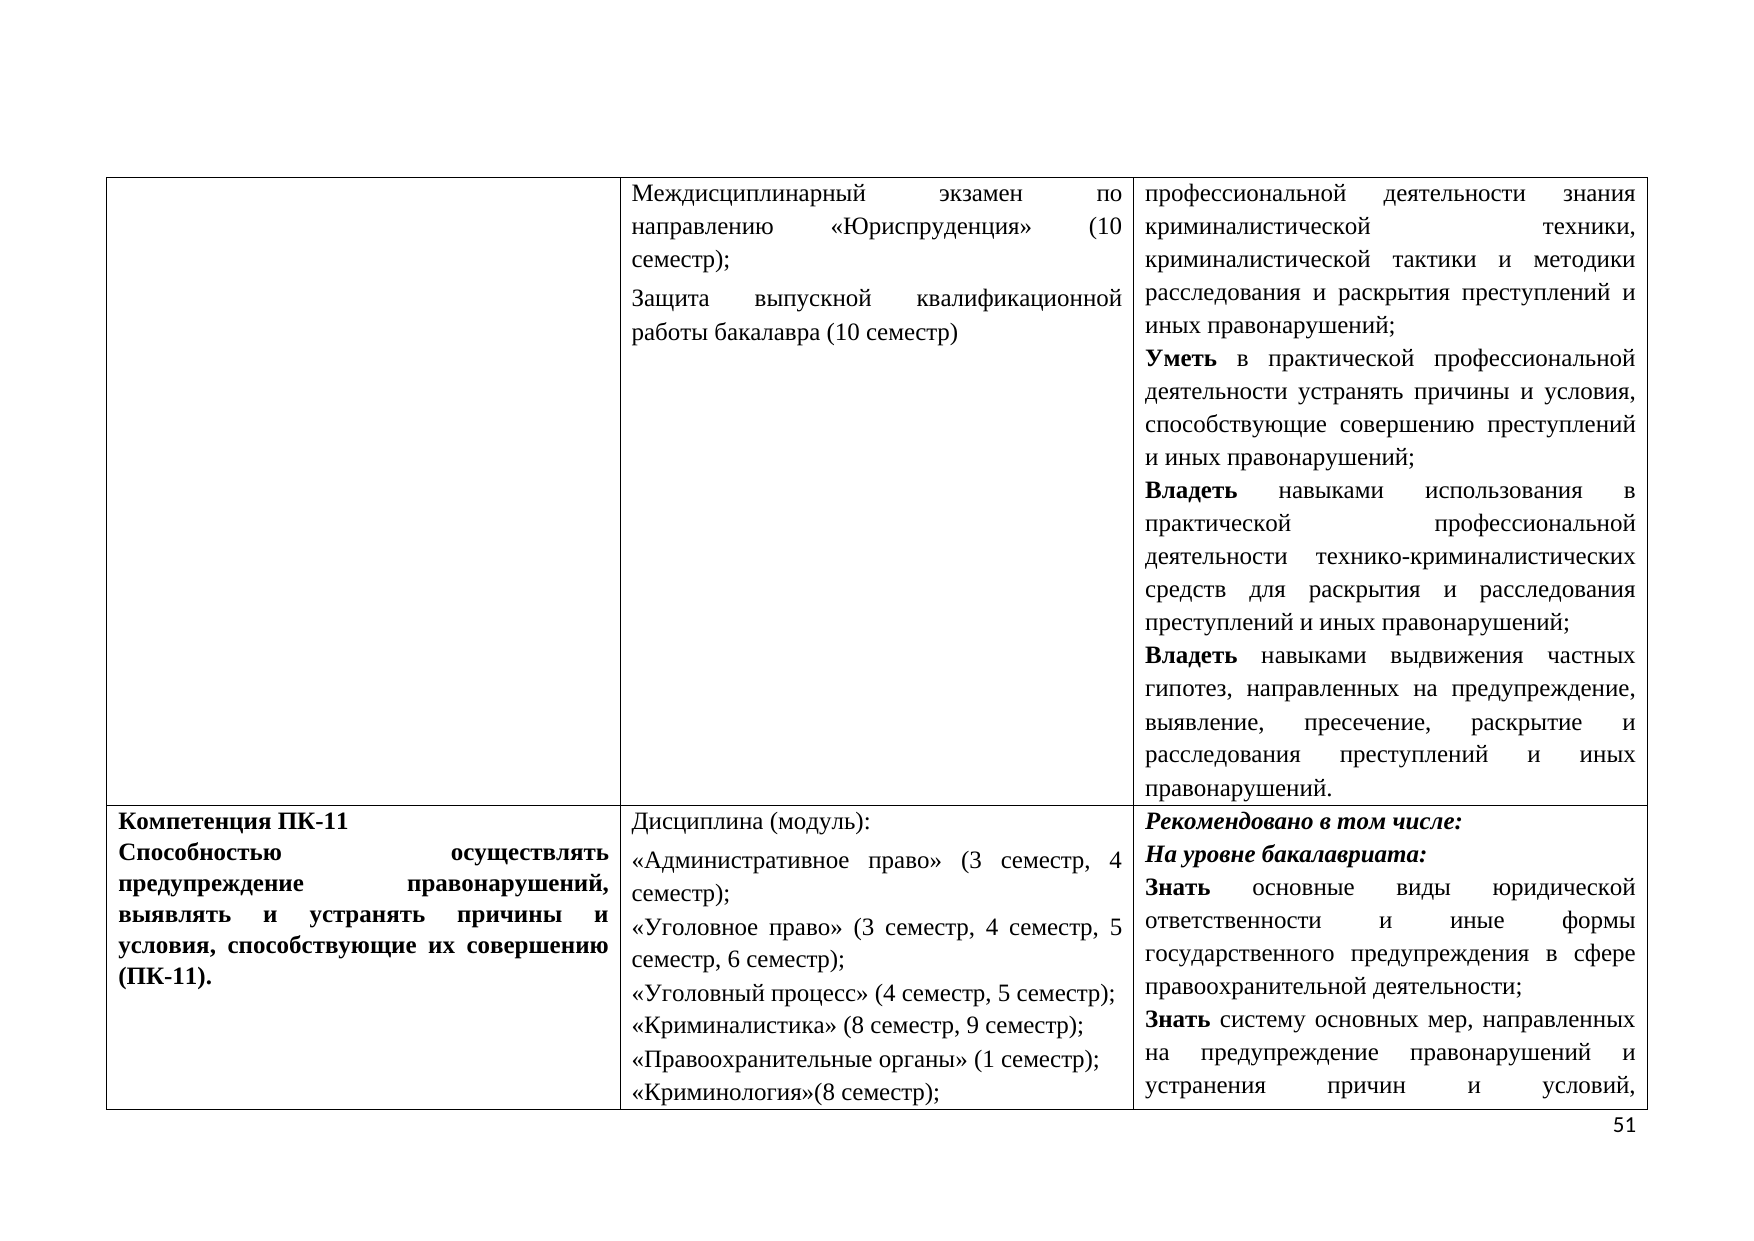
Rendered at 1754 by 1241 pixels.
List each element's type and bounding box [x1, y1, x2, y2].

table_cell [621, 178, 1133, 805]
table_cell [621, 806, 1133, 1109]
table_cell [107, 178, 620, 805]
table_cell [107, 806, 620, 1109]
table_cell [1134, 806, 1647, 1109]
table_cell [1134, 178, 1647, 805]
